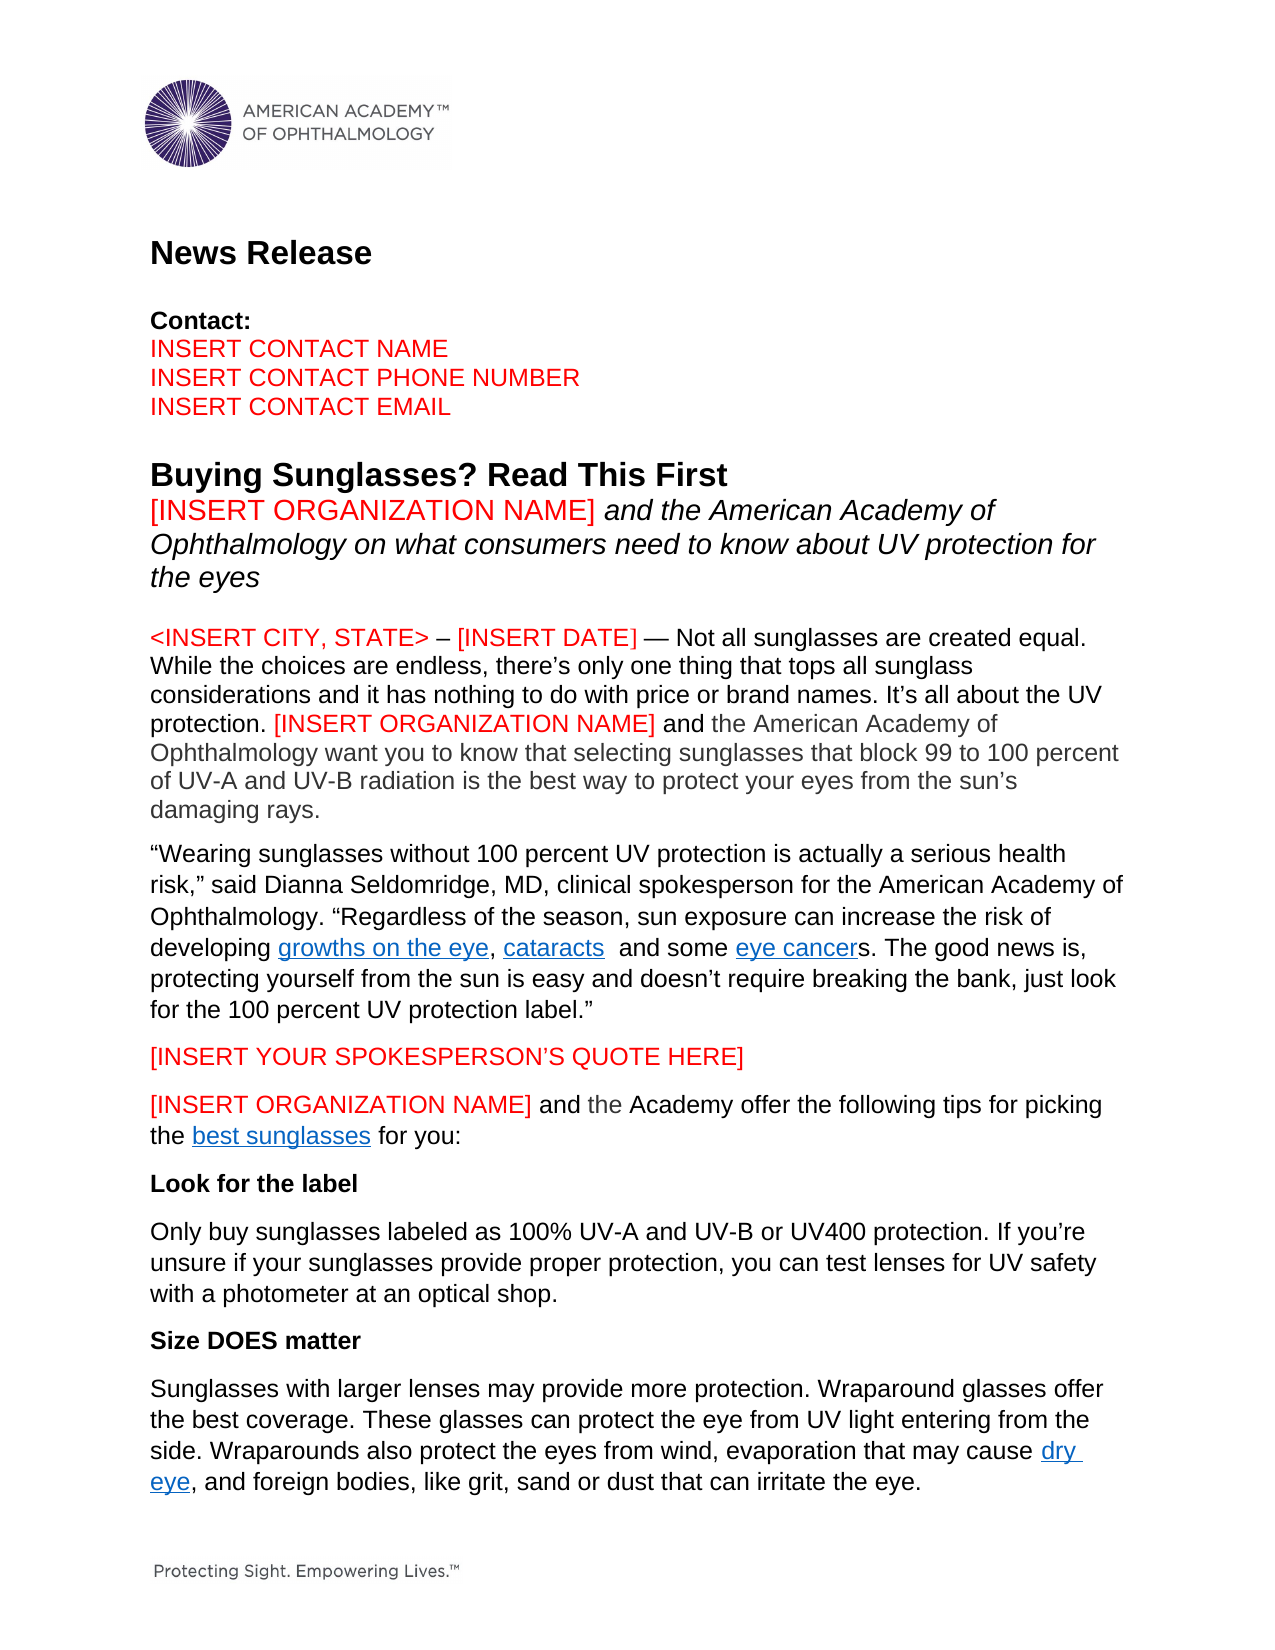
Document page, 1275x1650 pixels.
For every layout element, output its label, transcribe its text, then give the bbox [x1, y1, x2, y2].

text Contact: [150, 306, 1125, 334]
text Sunglasses with larger lenses may provide more protection. Wraparound glasses offer the best coverage. These glasses can protect the eye from UV light entering from the side. Wraparounds also protect the eyes from wind, evaporation that may cause dry eye, and foreign bodies, like grit, sand or dust that can irritate the eye. [150, 1374, 1125, 1496]
text Look for the label [150, 1169, 1125, 1198]
picture [150, 1556, 463, 1584]
text INSERT CONTACT NAME INSERT CONTACT PHONE NUMBER INSERT CONTACT EMAIL [150, 334, 1125, 421]
text [INSERT ORGANIZATION NAME] and the Academy offer the following tips for picking the best sunglasses for you: [150, 1090, 1125, 1150]
text Buying Sunglasses? Read This First [150, 455, 1125, 493]
text [INSERT ORGANIZATION NAME] and the American Academy of Ophthalmology on what consumers need to know about UV protection for the eyes [150, 493, 1125, 594]
text Only buy sunglasses labeled as 100% UV-A and UV-B or UV400 protection. If you’re unsure if your sunglasses provide proper protection, you can test lenses for UV safety with a photometer at an optical shop. [150, 1217, 1125, 1307]
text [INSERT YOUR SPOKESPERSON’S QUOTE HERE] [150, 1042, 1125, 1071]
picture [140, 75, 453, 170]
text Size DOES matter [150, 1326, 1125, 1355]
text “Wearing sunglasses without 100 percent UV protection is actually a serious health risk,” said Dianna Seldomridge, MD, clinical spokesperson for the American Academy of Ophthalmology. “Regardless of the season, sun exposure can increase the risk of developing growths on the eye, cataracts and some eye cancers. The good news is, protecting yourself from the sun is easy and doesn’t require breaking the bank, just look for the 100 percent UV protection label.” [150, 839, 1125, 1023]
text News Release [150, 233, 1125, 272]
text <INSERT CITY, STATE> – [INSERT DATE] — Not all sunglasses are created equal. While the choices are endless, there’s only one thing that tops all sunglass considerations and it has nothing to do with price or brand names. It’s all about the UV protection. [INSERT ORGANIZATION NAME] and the American Academy of Ophthalmology want you to know that selecting sunglasses that block 99 to 100 percent of UV-A and UV-B radiation is the best way to protect your eyes from the sun’s damaging rays. [150, 622, 1125, 824]
